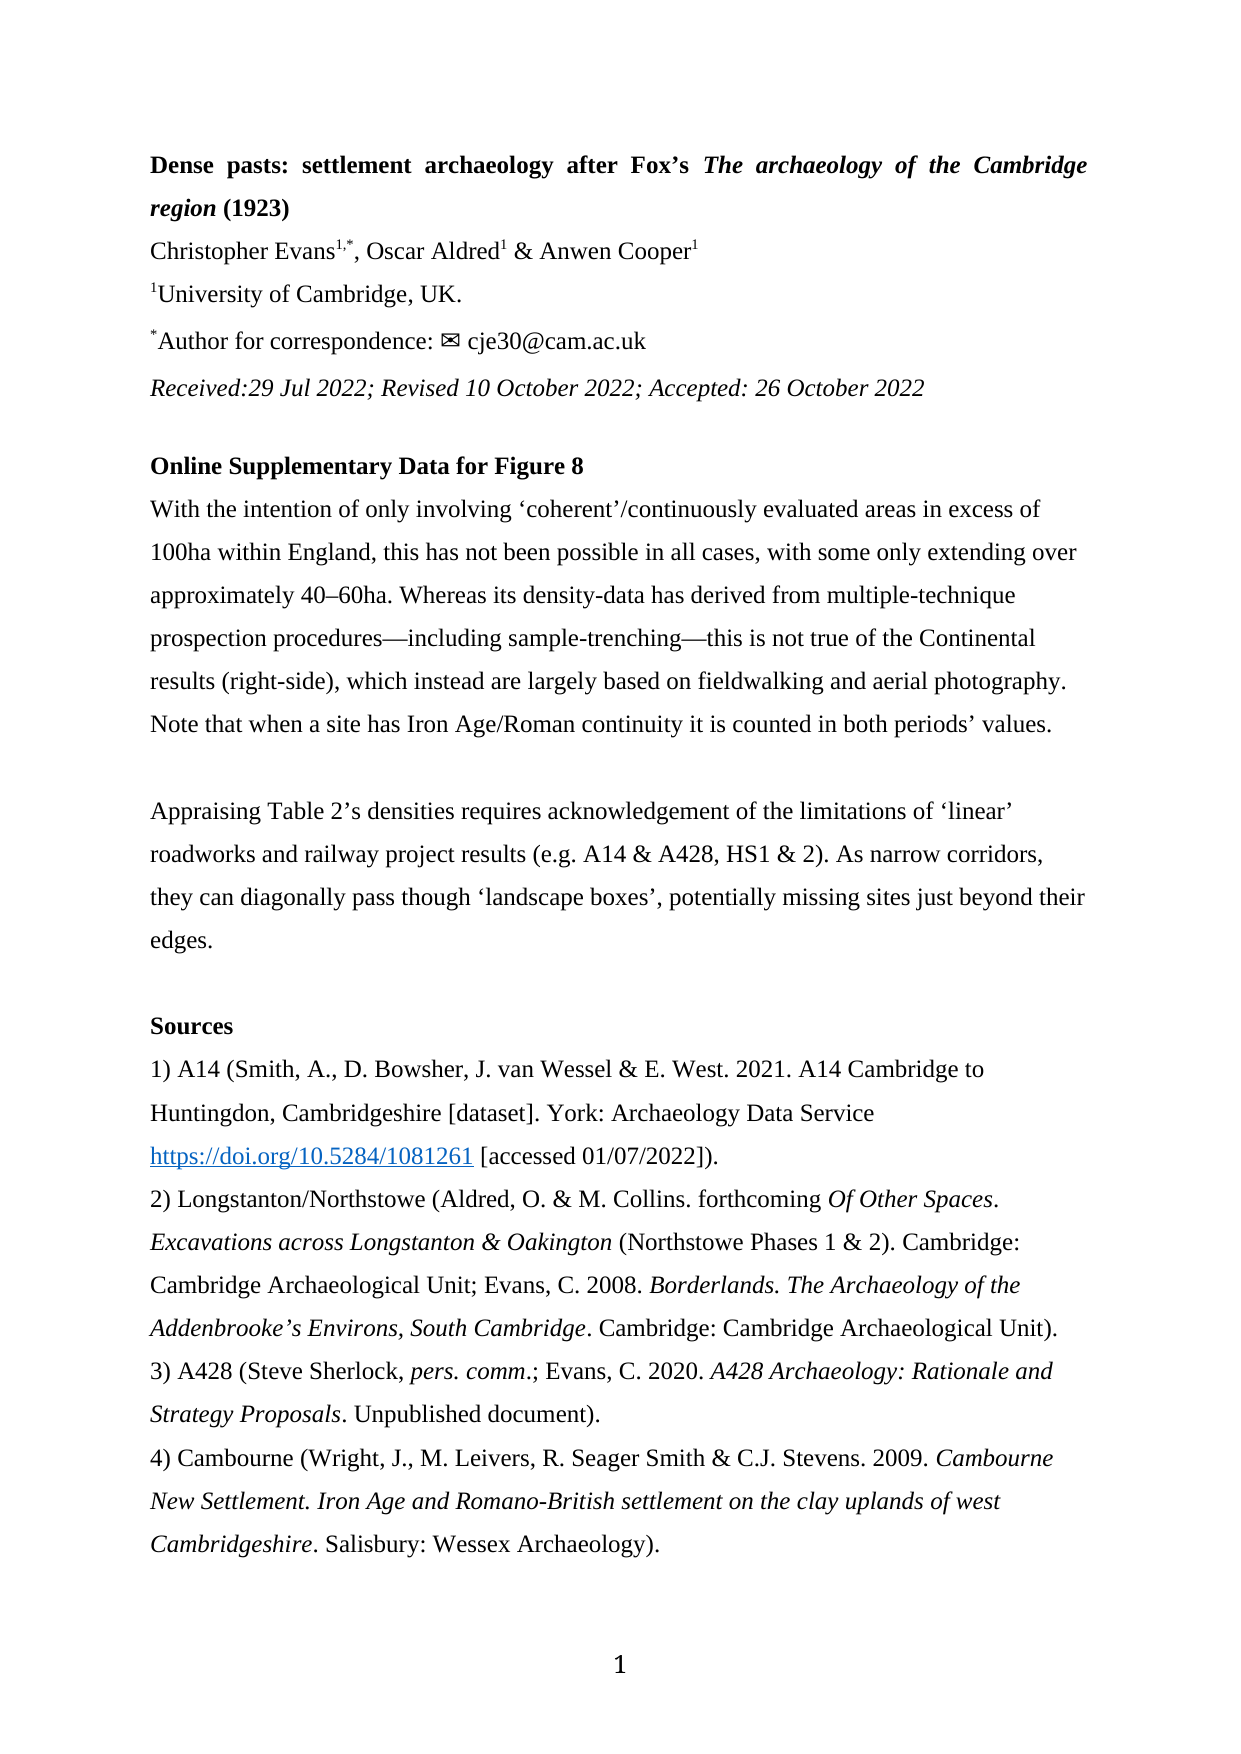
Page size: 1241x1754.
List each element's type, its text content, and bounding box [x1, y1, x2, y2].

text *Author for correspondence: ✉ cje30@cam.ac.uk [150, 322, 1090, 357]
text 3) A428 (Steve Sherlock, pers. comm.; Evans, C. 2020. A428 Archaeology: Rationale and Strategy Proposals. Unpublished document). [150, 1356, 1090, 1428]
text Sources [150, 1011, 1090, 1040]
text 1University of Cambridge, UK. [150, 279, 1090, 308]
text With the intention of only involving ‘coherent’/continuously evaluated areas in excess of 100ha within England, this has not been possible in all cases, with some only extending over approximately 40–60ha. Whereas its density-data has derived from multiple-technique prospection procedures—including sample-trenching—this is not true of the Continental results (right-side), which instead are largely based on fieldwalking and aerial photography. Note that when a site has Iron Age/Roman continuity it is counted in both periods’ values. [150, 494, 1090, 738]
text Dense pasts: settlement archaeology after Fox’s The archaeology of the Cambridge region (1923) [150, 150, 1090, 222]
text 1) A14 (Smith, A., D. Bowsher, J. van Wessel & E. West. 2021. A14 Cambridge to Huntingdon, Cambridgeshire [dataset]. York: Archaeology Data Service https://doi.org/10.5284/1081261 [accessed 01/07/2022]). [150, 1054, 1090, 1169]
text Christopher Evans1,*, Oscar Aldred1 & Anwen Cooper1 [150, 236, 1090, 265]
text Online Supplementary Data for Figure 8 [150, 451, 1090, 479]
text Appraising Table 2’s densities requires acknowledgement of the limitations of ‘linear’ roadworks and railway project results (e.g. A14 & A428, HS1 & 2). As narrow corridors, they can diagonally pass though ‘landscape boxes’, potentially missing sites just beyond their edges. [150, 796, 1090, 954]
text 2) Longstanton/Northstowe (Aldred, O. & M. Collins. forthcoming Of Other Spaces. Excavations across Longstanton & Oakington (Northstowe Phases 1 & 2). Cambridge: Cambridge Archaeological Unit; Evans, C. 2008. Borderlands. The Archaeology of the Addenbrooke’s Environs, South Cambridge. Cambridge: Cambridge Archaeological Unit). [150, 1184, 1090, 1342]
text Received:29 Jul 2022; Revised 10 October 2022; Accepted: 26 October 2022 [150, 373, 1090, 402]
text 4) Cambourne (Wright, J., M. Leivers, R. Seager Smith & C.J. Stevens. 2009. Cambourne New Settlement. Iron Age and Romano-British settlement on the clay uplands of west Cambridgeshire. Salisbury: Wessex Archaeology). [150, 1443, 1090, 1558]
